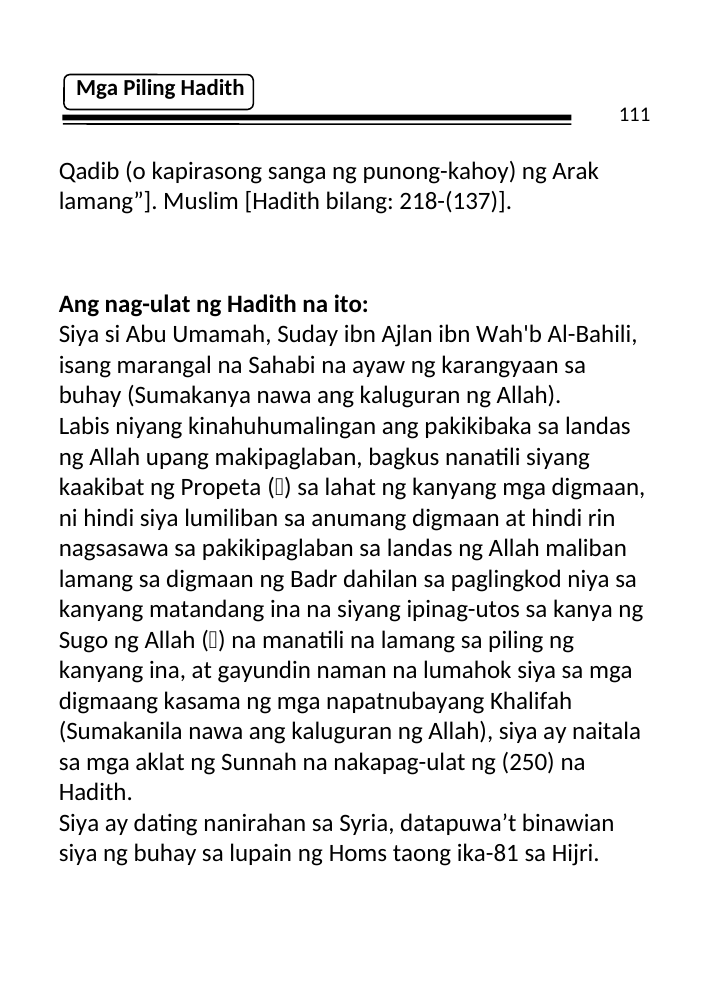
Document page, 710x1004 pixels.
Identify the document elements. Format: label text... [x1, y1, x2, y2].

text Labis niyang kinahuhumalingan ang pakikibaka sa landas ng Allah upang makipaglaban, bagkus nanatili siyang kaakibat ng Propeta () sa lahat ng kanyang mga digmaan, ni hindi siya lumiliban sa anumang digmaan at hindi rin nagsasawa sa pakikipaglaban sa landas ng Allah maliban lamang sa digmaan ng Badr dahilan sa paglingkod niya sa kanyang matandang ina na siyang ipinag-utos sa kanya ng Sugo ng Allah () na manatili na lamang sa piling ng kanyang ina, at gayundin naman na lumahok siya sa mga digmaang kasama ng mga napatnubayang Khalifah (Sumakanila nawa ang kaluguran ng Allah), siya ay naitala sa mga aklat ng Sunnah na nakapag-ulat ng (250) na Hadith. [58, 410, 651, 807]
text Siya si Abu Umamah, Suday ibn Ajlan ibn Wah'b Al-Bahili, isang marangal na Sahabi na ayaw ng karangyaan sa buhay (Sumakanya nawa ang kaluguran ng Allah). [58, 319, 651, 410]
text Ang nag-ulat ng Hadith na ito: [58, 288, 651, 319]
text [58, 155, 651, 216]
text Siya ay dating nanirahan sa Syria, datapuwa’t binawian siya ng buhay sa lupain ng Homs taong ika-81 sa Hijri. [58, 807, 651, 868]
